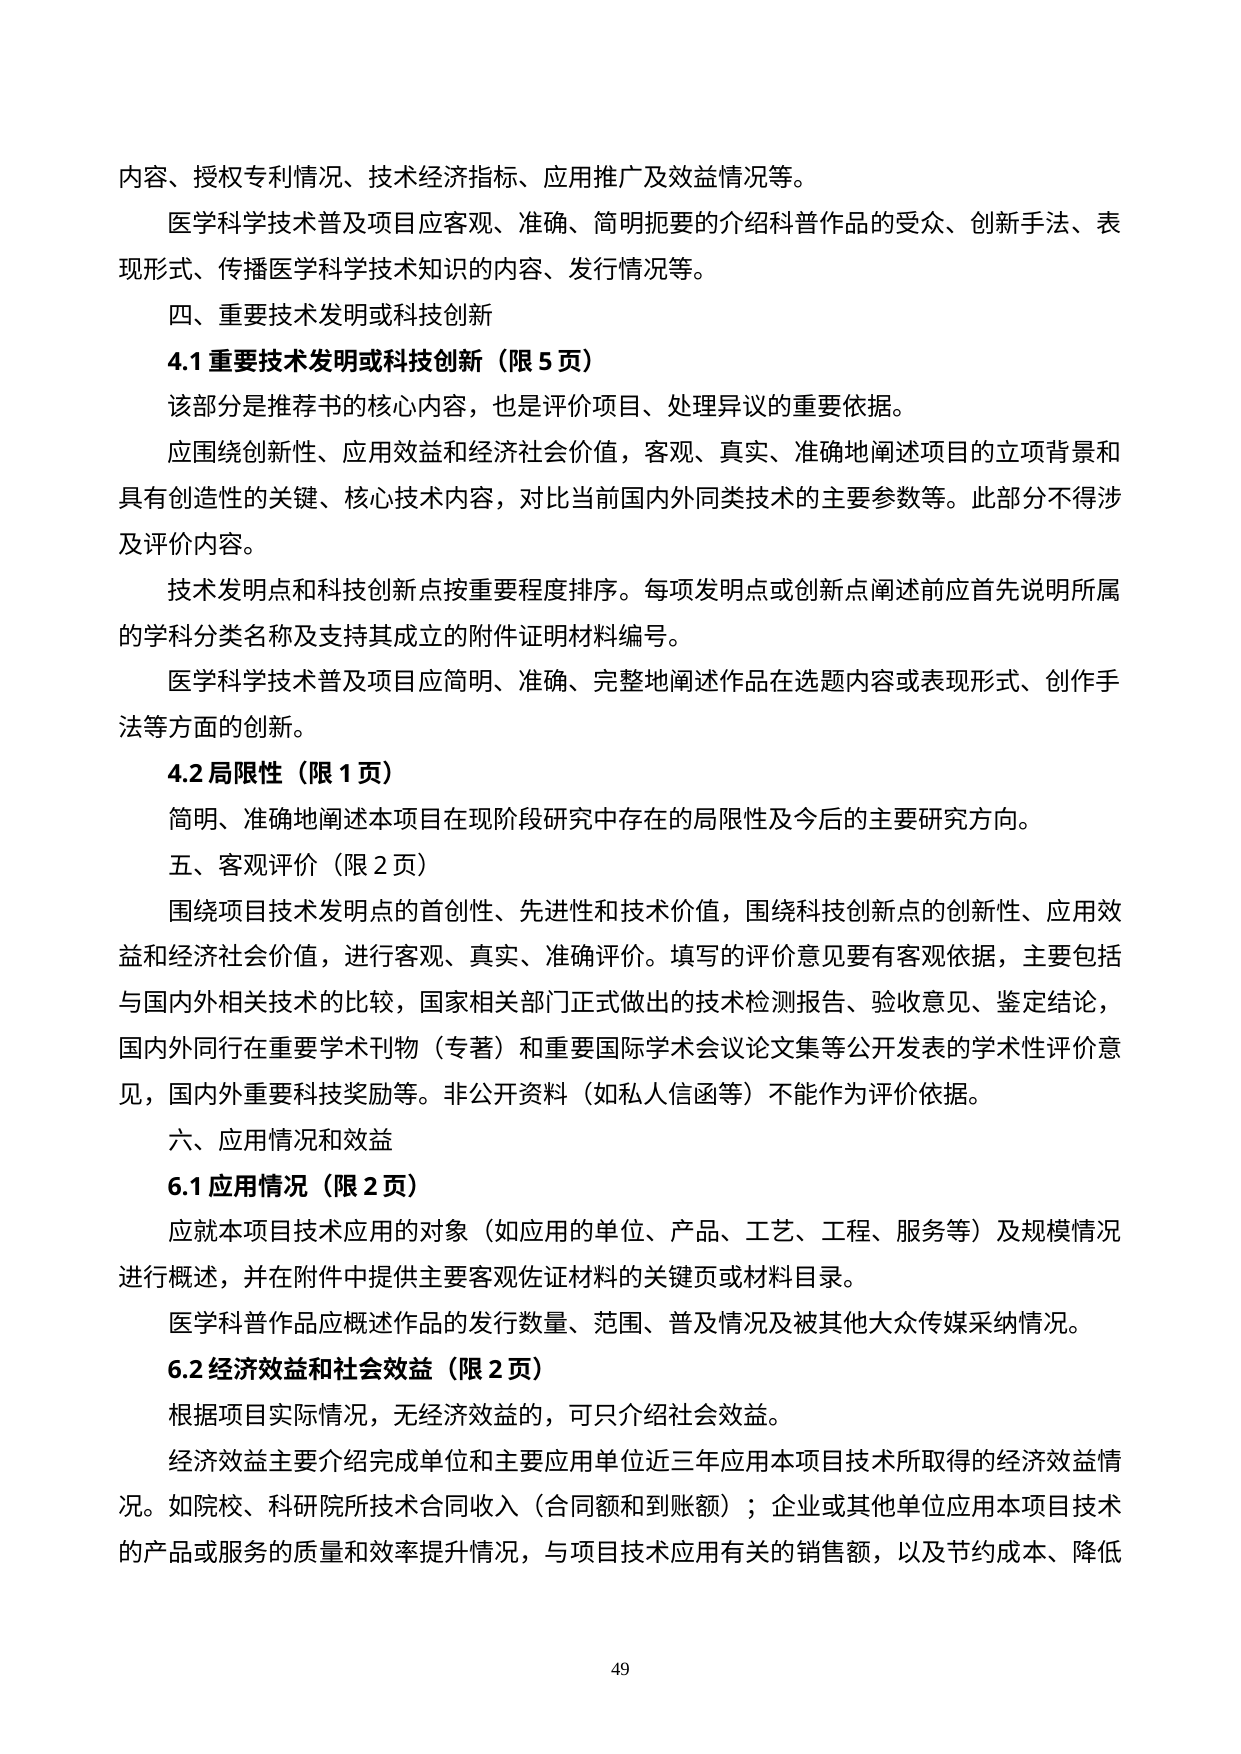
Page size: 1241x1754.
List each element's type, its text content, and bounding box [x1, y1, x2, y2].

text 6.2经济效益和社会效益（限2页） [118, 1342, 1122, 1387]
text 该部分是推荐书的核心内容，也是评价项目、处理异议的重要依据。 [118, 379, 1122, 425]
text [118, 1433, 1122, 1571]
text 围绕项目技术发明点的首创性、先进性和技术价值，围绕科技创新点的创新性、应用效益和经济社会价值，进行客观、真实、准确评价。填写的评价意见要有客观依据，主要包括与国内外相关技术的比较，国家相关部门正式做出的技术检测报告、验收意见、鉴定结论，国内外同行在重要学术刊物（专著）和重要国际学术会议论文集等公开发表的学术性评价意见，国内外重要科技奖励等。非公开资料（如私人信函等）不能作为评价依据。 [118, 883, 1122, 1112]
text 医学科学技术普及项目应简明、准确、完整地阐述作品在选题内容或表现形式、创作手法等方面的创新。 [118, 654, 1122, 746]
text 根据项目实际情况，无经济效益的，可只介绍社会效益。 [118, 1387, 1122, 1433]
text 医学科普作品应概述作品的发行数量、范围、普及情况及被其他大众传媒采纳情况。 [118, 1296, 1122, 1342]
text 技术发明点和科技创新点按重要程度排序。每项发明点或创新点阐述前应首先说明所属的学科分类名称及支持其成立的附件证明材料编号。 [118, 562, 1122, 654]
text 应围绕创新性、应用效益和经济社会价值，客观、真实、准确地阐述项目的立项背景和具有创造性的关键、核心技术内容，对比当前国内外同类技术的主要参数等。此部分不得涉及评价内容。 [118, 425, 1122, 562]
text 五、客观评价（限2页） [118, 837, 1122, 883]
text 四、重要技术发明或科技创新 [118, 287, 1122, 333]
text 简明、准确地阐述本项目在现阶段研究中存在的局限性及今后的主要研究方向。 [118, 792, 1122, 837]
text 应就本项目技术应用的对象（如应用的单位、产品、工艺、工程、服务等）及规模情况进行概述，并在附件中提供主要客观佐证材料的关键页或材料目录。 [118, 1204, 1122, 1296]
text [118, 150, 1122, 196]
text 4.2局限性（限1页） [118, 746, 1122, 792]
text 4.1重要技术发明或科技创新（限5页） [118, 333, 1122, 379]
text 6.1应用情况（限2页） [118, 1158, 1122, 1204]
text 医学科学技术普及项目应客观、准确、简明扼要的介绍科普作品的受众、创新手法、表现形式、传播医学科学技术知识的内容、发行情况等。 [118, 196, 1122, 287]
text 六、应用情况和效益 [118, 1112, 1122, 1158]
